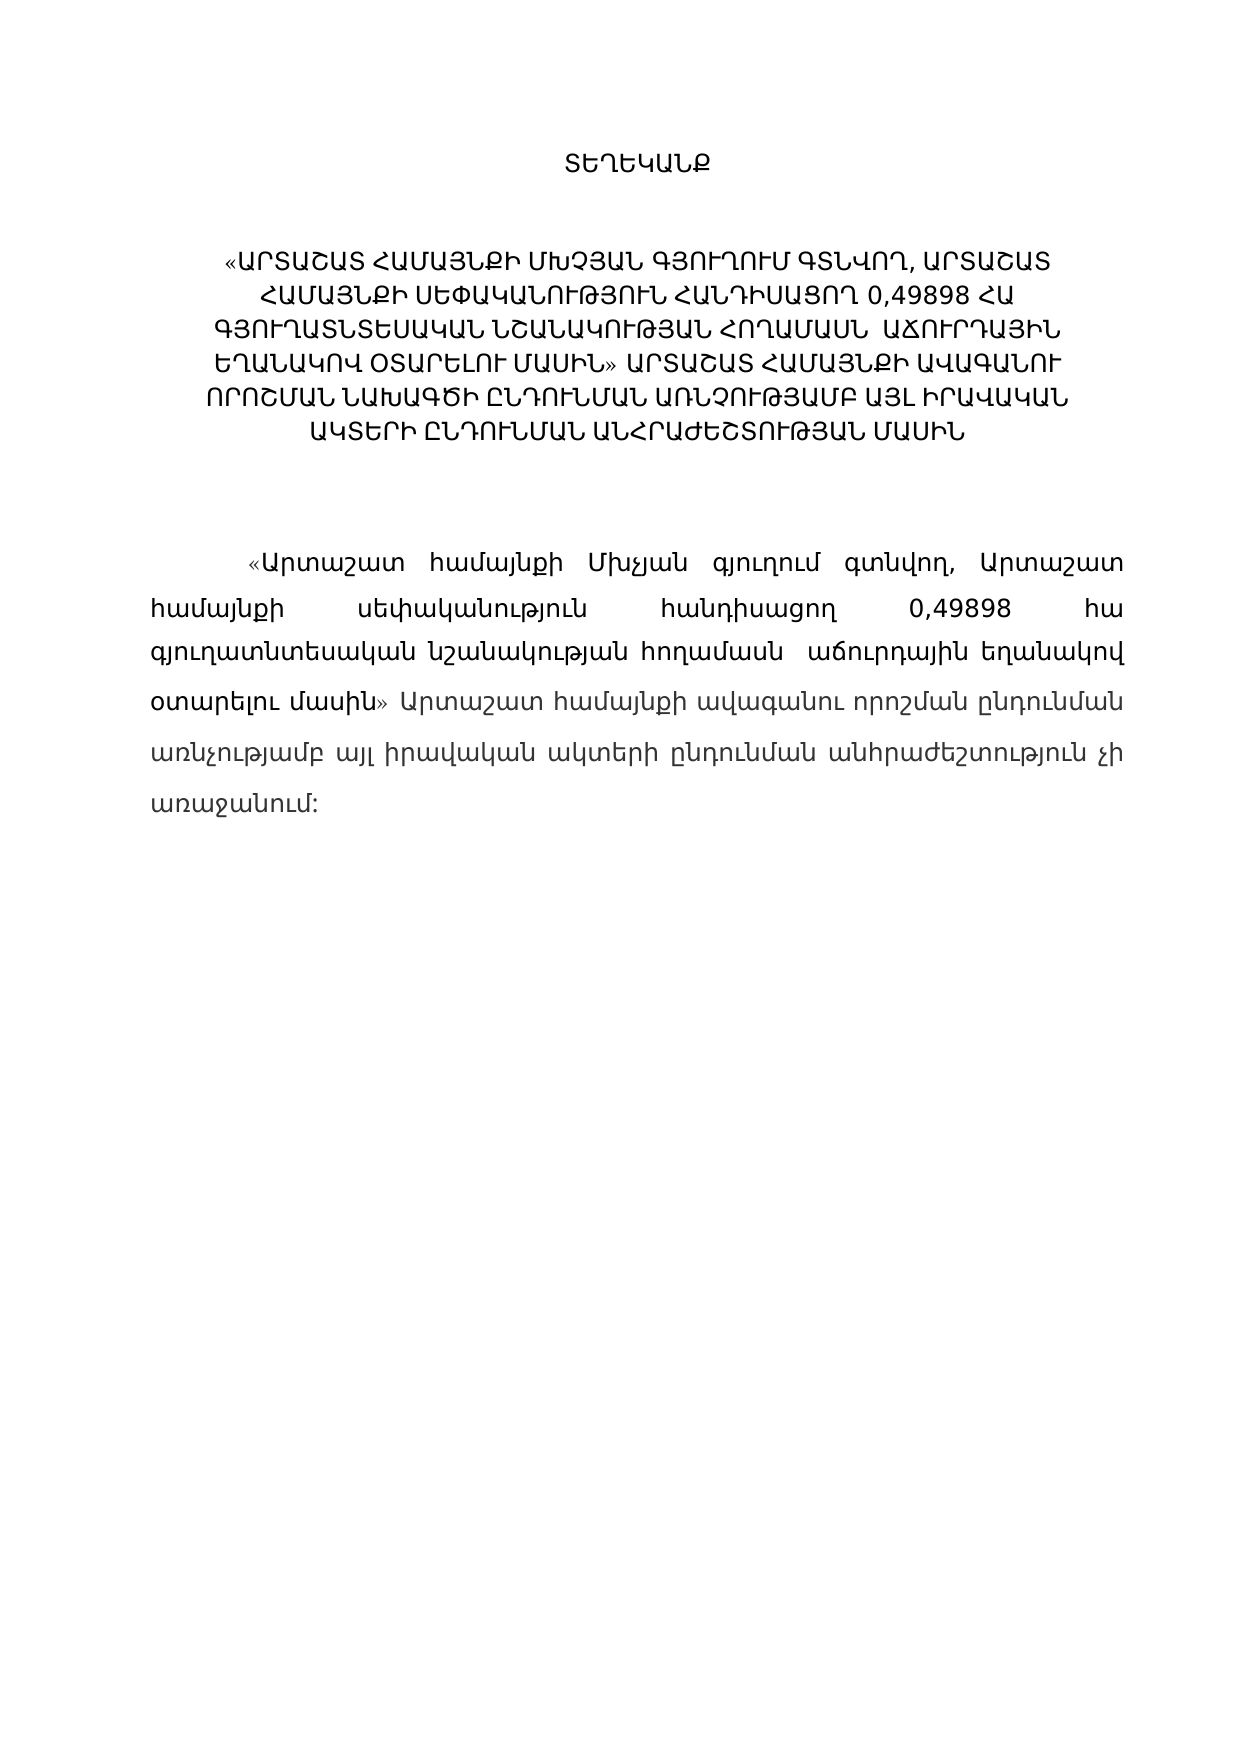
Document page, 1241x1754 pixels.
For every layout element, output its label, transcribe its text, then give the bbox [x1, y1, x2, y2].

text Արտաշատ համայնքի Մխչյան գյուղում գտնվող, Արտաշատ համայնքի սեփականություն հանդիսացող 0,49898 հա գյուղատնտեսական նշանակության հողամասն աճուրդային եղանակով օտարելու մասին Արտաշատ համայնքի ավագանու որոշման ընդունման առնչությամբ այլ իրավական ակտերի ընդունման անհրաժեշտություն չի առաջանում: [150, 545, 1125, 820]
text ՏԵՂԵԿԱՆՔ [150, 146, 1125, 180]
text ԱՐՏԱՇԱՏ ՀԱՄԱՅՆՔԻ ՄԽՉՅԱՆ ԳՅՈՒՂՈՒՄ ԳՏՆՎՈՂ, ԱՐՏԱՇԱՏ ՀԱՄԱՅՆՔԻ ՍԵՓԱԿԱՆՈՒԹՅՈՒՆ ՀԱՆԴԻՍԱՑՈՂ 0,49898 ՀԱ ԳՅՈՒՂԱՏՆՏԵՍԱԿԱՆ ՆՇԱՆԱԿՈՒԹՅԱՆ ՀՈՂԱՄԱՍՆ ԱՃՈՒՐԴԱՅԻՆ ԵՂԱՆԱԿՈՎ ՕՏԱՐԵԼՈՒ ՄԱՍԻՆ ԱՐՏԱՇԱՏ ՀԱՄԱՅՆՔԻ ԱՎԱԳԱՆՈՒ ՈՐՈՇՄԱՆ ՆԱԽԱԳԾԻ ԸՆԴՈՒՆՄԱՆ ԱՌՆՉՈՒԹՅԱՄԲ ԱՅԼ ԻՐԱՎԱԿԱՆ ԱԿՏԵՐԻ ԸՆԴՈՒՆՄԱՆ ԱՆՀՐԱԺԵՇՏՈՒԹՅԱՆ ՄԱՍԻՆ [150, 243, 1125, 448]
